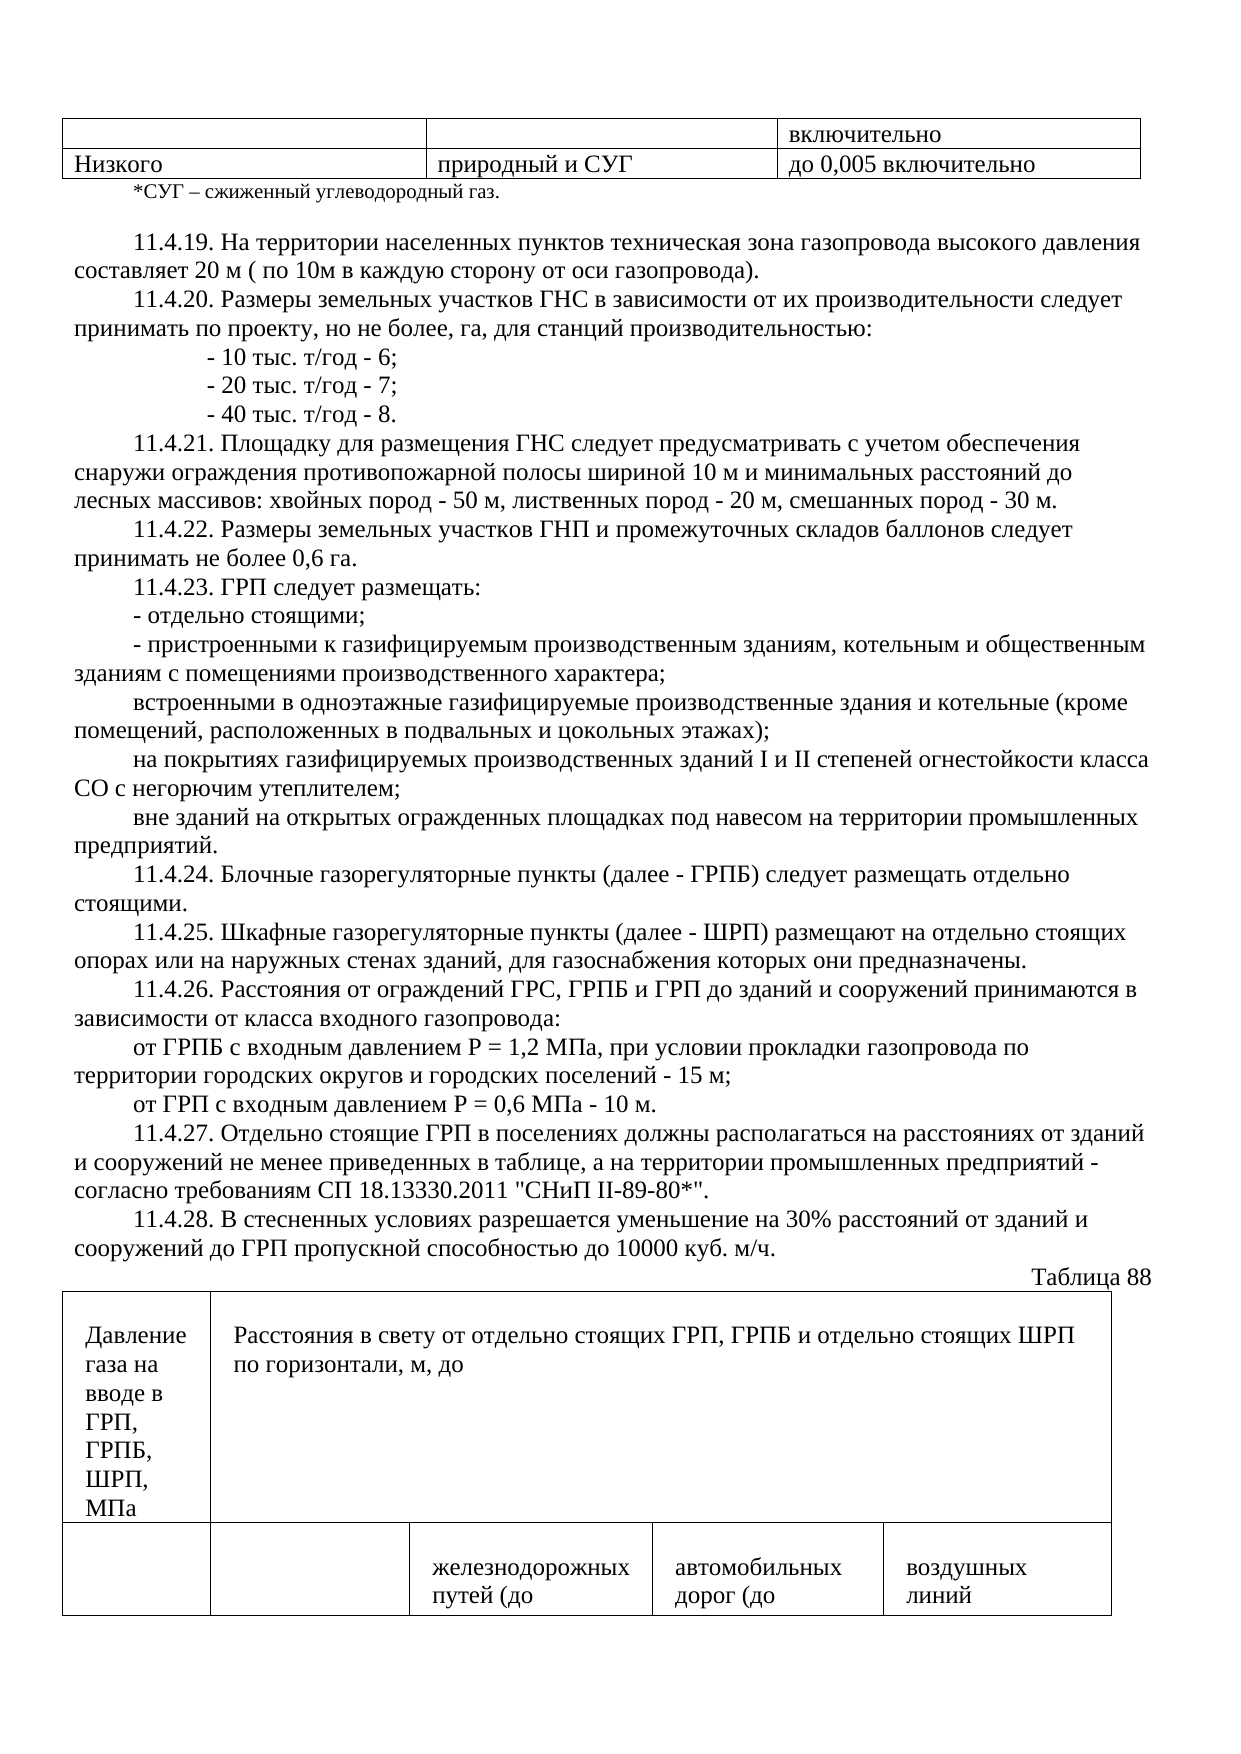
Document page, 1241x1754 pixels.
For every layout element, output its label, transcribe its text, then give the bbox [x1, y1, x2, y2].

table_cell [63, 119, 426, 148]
text вне зданий на открытых огражденных площадках под навесом на территории промышленных предприятий. [74, 802, 1152, 859]
text - 20 тыс. т/год - 7; [148, 371, 1152, 399]
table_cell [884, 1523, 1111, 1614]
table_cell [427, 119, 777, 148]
text встроенными в одноэтажные газифицируемые производственные здания и котельные (кроме помещений, расположенных в подвальных и цокольных этажах); [74, 687, 1152, 744]
text 11.4.22. Размеры земельных участков ГНП и промежуточных складов баллонов следует принимать не более 0,6 га. [74, 514, 1152, 572]
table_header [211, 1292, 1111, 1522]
text - отдельно стоящими; [74, 601, 1152, 629]
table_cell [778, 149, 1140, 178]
text 11.4.19. На территории населенных пунктов техническая зона газопровода высокого давления составляет 20 м ( по 10м в каждую сторону от оси газопровода). [74, 227, 1152, 284]
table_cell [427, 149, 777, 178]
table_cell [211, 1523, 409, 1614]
text - 40 тыс. т/год - 8. [148, 399, 1152, 428]
text - 10 тыс. т/год - 6; [148, 342, 1152, 371]
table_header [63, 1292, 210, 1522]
text 11.4.27. Отдельно стоящие ГРП в поселениях должны располагаться на расстояниях от зданий и сооружений не менее приведенных в таблице, а на территории промышленных предприятий - согласно требованиям СП 18.13330.2011 "СНиП II-89-80*". [74, 1118, 1152, 1204]
text 11.4.24. Блочные газорегуляторные пункты (далее - ГРПБ) следует размещать отдельно стоящими. [74, 859, 1152, 917]
text 11.4.25. Шкафные газорегуляторные пункты (далее - ШРП) размещают на отдельно стоящих опорах или на наружных стенах зданий, для газоснабжения которых они предназначены. [74, 917, 1152, 974]
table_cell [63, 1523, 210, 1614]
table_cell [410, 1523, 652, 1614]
text 11.4.28. В стесненных условиях разрешается уменьшение на 30% расстояний от зданий и сооружений до ГРП пропускной способностью до 10000 куб. м/ч. [74, 1204, 1152, 1262]
text 11.4.21. Площадку для размещения ГНС следует предусматривать с учетом обеспечения снаружи ограждения противопожарной полосы шириной 10 м и минимальных расстояний до лесных массивов: хвойных пород - 50 м, лиственных пород - 20 м, смешанных пород - 30 м. [74, 428, 1152, 514]
text 11.4.20. Размеры земельных участков ГНС в зависимости от их производительности следует принимать по проекту, но не более, га, для станций производительностью: [74, 284, 1152, 342]
text - пристроенными к газифицируемым производственным зданиям, котельным и общественным зданиям с помещениями производственного характера; [74, 629, 1152, 687]
text *СУГ – сжиженный углеводородный газ. [74, 179, 1152, 203]
text Таблица 88 [74, 1262, 1152, 1291]
text от ГРПБ с входным давлением Р = 1,2 МПа, при условии прокладки газопровода по территории городских округов и городских поселений - 15 м; [74, 1032, 1152, 1089]
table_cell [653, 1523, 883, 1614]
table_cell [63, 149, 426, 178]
text от ГРП с входным давлением Р = 0,6 МПа - 10 м. [74, 1089, 1152, 1118]
text 11.4.26. Расстояния от ограждений ГРС, ГРПБ и ГРП до зданий и сооружений принимаются в зависимости от класса входного газопровода: [74, 974, 1152, 1032]
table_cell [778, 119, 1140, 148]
text 11.4.23. ГРП следует размещать: [74, 572, 1152, 601]
text на покрытиях газифицируемых производственных зданий I и II степеней огнестойкости класса СО с негорючим утеплителем; [74, 744, 1152, 802]
